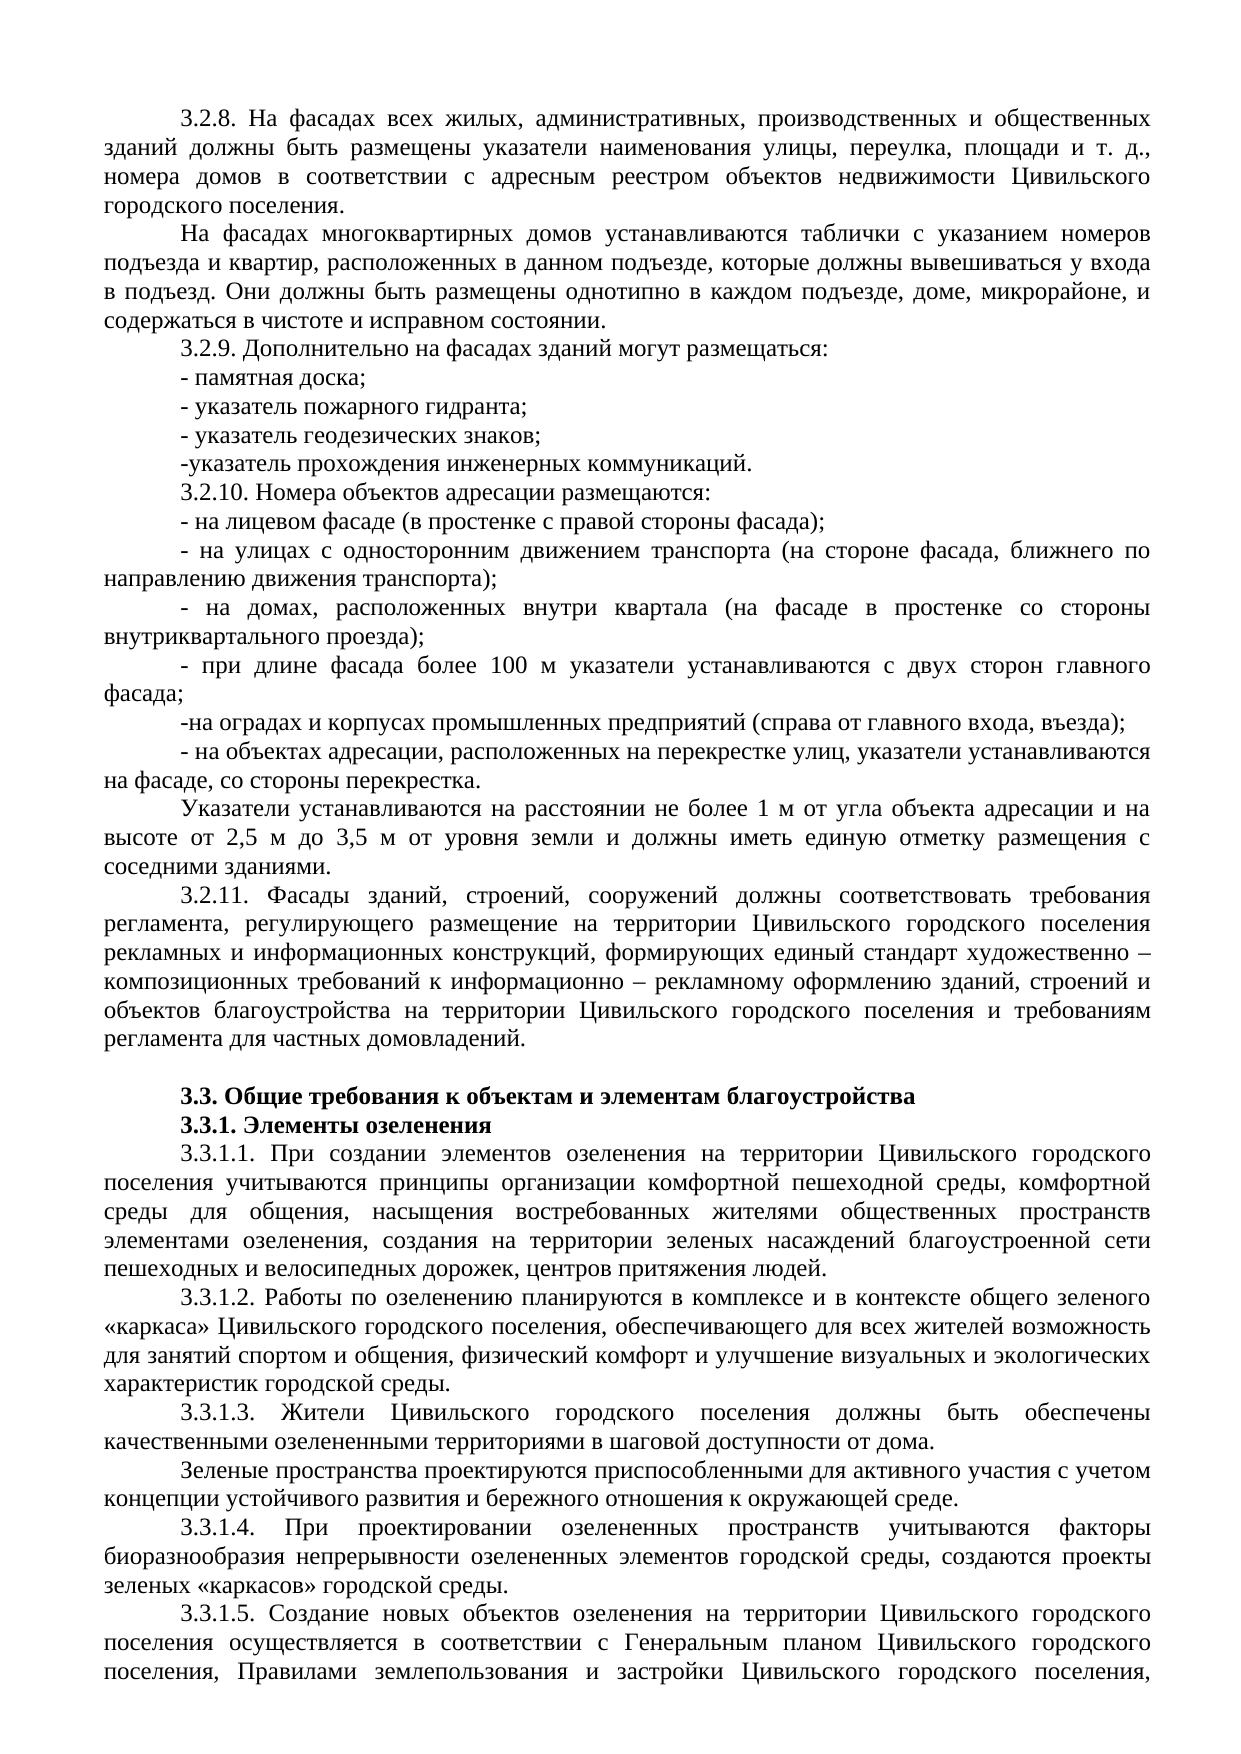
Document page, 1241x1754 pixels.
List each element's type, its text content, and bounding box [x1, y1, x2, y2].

text - памятная доска; [103, 362, 1152, 391]
text 3.3.1.3. Жители Цивильского городского поселения должны быть обеспечены качественными озелененными территориями в шаговой доступности от дома. [103, 1397, 1152, 1455]
text Указатели устанавливаются на расстоянии не более 1 м от угла объекта адресации и на высоте от 2,5 м до 3,5 м от уровня земли и должны иметь единую отметку размещения с соседними зданиями. [103, 793, 1152, 880]
text 3.3. Общие требования к объектам и элементам благоустройства [103, 1081, 1152, 1110]
text -на оградах и корпусах промышленных предприятий (справа от главного входа, въезда); [103, 707, 1152, 736]
text 3.2.10. Номера объектов адресации размещаются: [103, 477, 1152, 506]
text 3.3.1.1. При создании элементов озеленения на территории Цивильского городского поселения учитываются принципы организации комфортной пешеходной среды, комфортной среды для общения, насыщения востребованных жителями общественных пространств элементами озеленения, создания на территории зеленых насаждений благоустроенной сети пешеходных и велосипедных дорожек, центров притяжения людей. [103, 1138, 1152, 1282]
text -указатель прохождения инженерных коммуникаций. [103, 448, 1152, 477]
text 3.3.1.2. Работы по озеленению планируются в комплексе и в контексте общего зеленого «каркаса» Цивильского городского поселения, обеспечивающего для всех жителей возможность для занятий спортом и общения, физический комфорт и улучшение визуальных и экологических характеристик городской среды. [103, 1282, 1152, 1397]
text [103, 1598, 1152, 1685]
text - на объектах адресации, расположенных на перекрестке улиц, указатели устанавливаются на фасаде, со стороны перекрестка. [103, 736, 1152, 793]
text - при длине фасада более 100 м указатели устанавливаются с двух сторон главного фасада; [103, 650, 1152, 707]
text 3.2.9. Дополнительно на фасадах зданий могут размещаться: [103, 333, 1152, 362]
text - указатель пожарного гидранта; [103, 391, 1152, 420]
text - на лицевом фасаде (в простенке с правой стороны фасада); [103, 506, 1152, 535]
text Зеленые пространства проектируются приспособленными для активного участия с учетом концепции устойчивого развития и бережного отношения к окружающей среде. [103, 1455, 1152, 1512]
text 3.3.1.4. При проектировании озелененных пространств учитываются факторы биоразнообразия непрерывности озелененных элементов городской среды, создаются проекты зеленых «каркасов» городской среды. [103, 1512, 1152, 1598]
text - на улицах с односторонним движением транспорта (на стороне фасада, ближнего по направлению движения транспорта); [103, 535, 1152, 592]
text 3.3.1. Элементы озеленения [103, 1110, 1152, 1138]
text 3.2.8. На фасадах всех жилых, административных, производственных и общественных зданий должны быть размещены указатели наименования улицы, переулка, площади и т. д., номера домов в соответствии с адресным реестром объектов недвижимости Цивильского городского поселения. [103, 103, 1152, 218]
text - указатель геодезических знаков; [103, 420, 1152, 448]
text 3.2.11. Фасады зданий, строений, сооружений должны соответствовать требования регламента, регулирующего размещение на территории Цивильского городского поселения рекламных и информационных конструкций, формирующих единый стандарт художественно – композиционных требований к информационно – рекламному оформлению зданий, строений и объектов благоустройства на территории Цивильского городского поселения и требованиям регламента для частных домовладений. [103, 880, 1152, 1052]
text - на домах, расположенных внутри квартала (на фасаде в простенке со стороны внутриквартального проезда); [103, 592, 1152, 650]
text На фасадах многоквартирных домов устанавливаются таблички с указанием номеров подъезда и квартир, расположенных в данном подъезде, которые должны вывешиваться у входа в подъезд. Они должны быть размещены однотипно в каждом подъезде, доме, микрорайоне, и содержаться в чистоте и исправном состоянии. [103, 218, 1152, 333]
